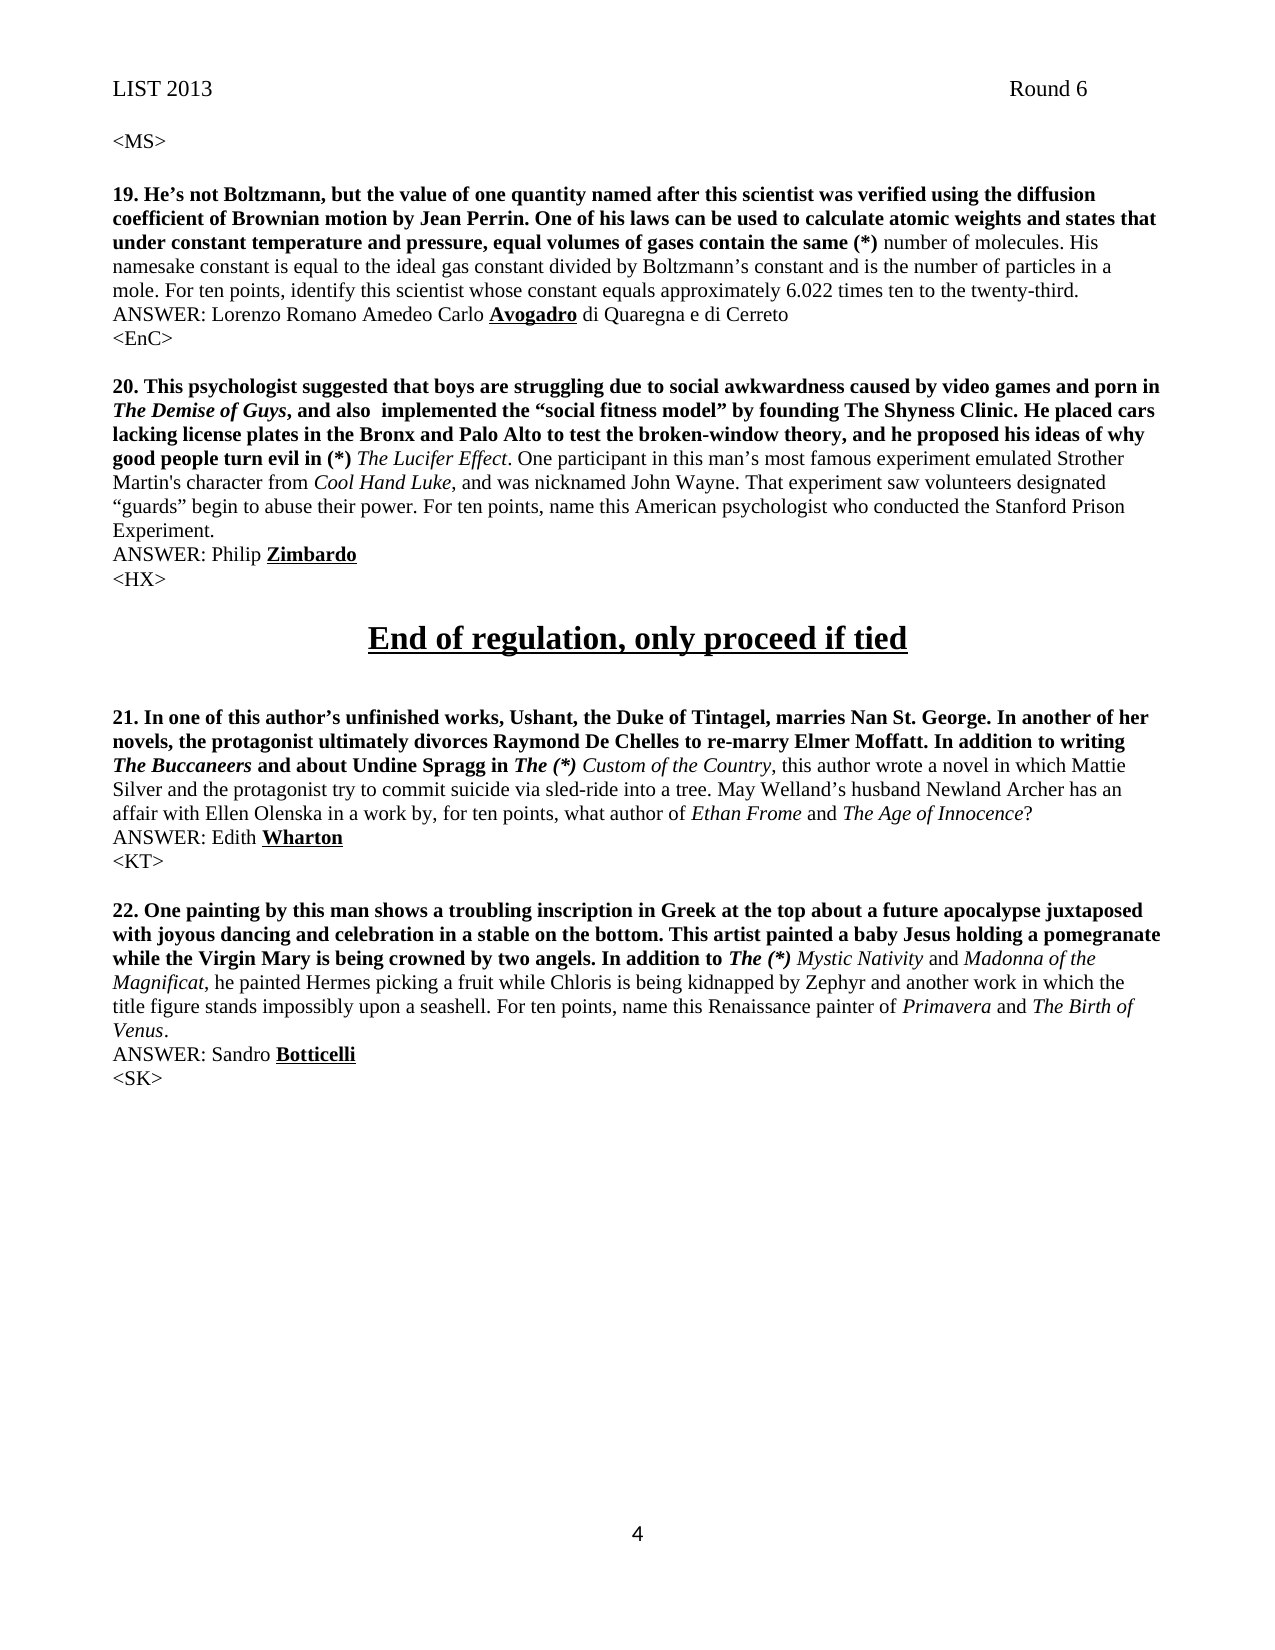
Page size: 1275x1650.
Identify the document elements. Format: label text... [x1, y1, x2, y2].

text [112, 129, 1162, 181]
text 21. In one of this author’s unfinished works, Ushant, the Duke of Tintagel, marries Nan St. George. In another of her novels, the protagonist ultimately divorces Raymond De Chelles to re-marry Elmer Moffatt. In addition to writing The Buccaneers and about Undine Spragg in The (*) Custom of the Country, this author wrote a novel in which Mattie Silver and the protagonist try to commit suicide via sled-ride into a tree. May Welland’s husband Newland Archer has an affair with Ellen Olenska in a work by, for ten points, what author of Ethan Frome and The Age of Innocence? ANSWER: Edith Wharton <KT> 22. One painting by this man shows a troubling inscription in Greek at the top about a future apocalypse juxtaposed with joyous dancing and celebration in a stable on the bottom. This artist painted a baby Jesus holding a pomegranate while the Virgin Mary is being crowned by two angels. In addition to The (*) Mystic Nativity and Madonna of the Magnificat, he painted Hermes picking a fruit while Chloris is being kidnapped by Zephyr and another work in which the title figure stands impossibly upon a seashell. For ten points, name this Renaissance painter of Primavera and The Birth of Venus. ANSWER: Sandro Botticelli <SK> [112, 705, 1162, 1090]
text End of regulation, only proceed if tied [112, 618, 1162, 657]
text 19. He’s not Boltzmann, but the value of one quantity named after this scientist was verified using the diffusion coefficient of Brownian motion by Jean Perrin. One of his laws can be used to calculate atomic weights and states that under constant temperature and pressure, equal volumes of gases contain the same (*) number of molecules. His namesake constant is equal to the ideal gas constant divided by Boltzmann’s constant and is the number of particles in a mole. For ten points, identify this scientist whose constant equals approximately 6.022 times ten to the twenty-third. ANSWER: Lorenzo Romano Amedeo Carlo Avogadro di Quaregna e di Cerreto <EnC> 20. This psychologist suggested that boys are struggling due to social awkwardness caused by video games and porn in The Demise of Guys, and also implemented the “social fitness model” by founding The Shyness Clinic. He placed cars lacking license plates in the Bronx and Palo Alto to test the broken-window theory, and he proposed his ideas of why good people turn evil in (*) The Lucifer Effect. One participant in this man’s most famous experiment emulated Strother Martin's character from Cool Hand Luke, and was nicknamed John Wayne. That experiment saw volunteers designated “guards” begin to abuse their power. For ten points, name this American psychologist who conducted the Stanford Prison Experiment. ANSWER: Philip Zimbardo <HX> [112, 181, 1162, 618]
